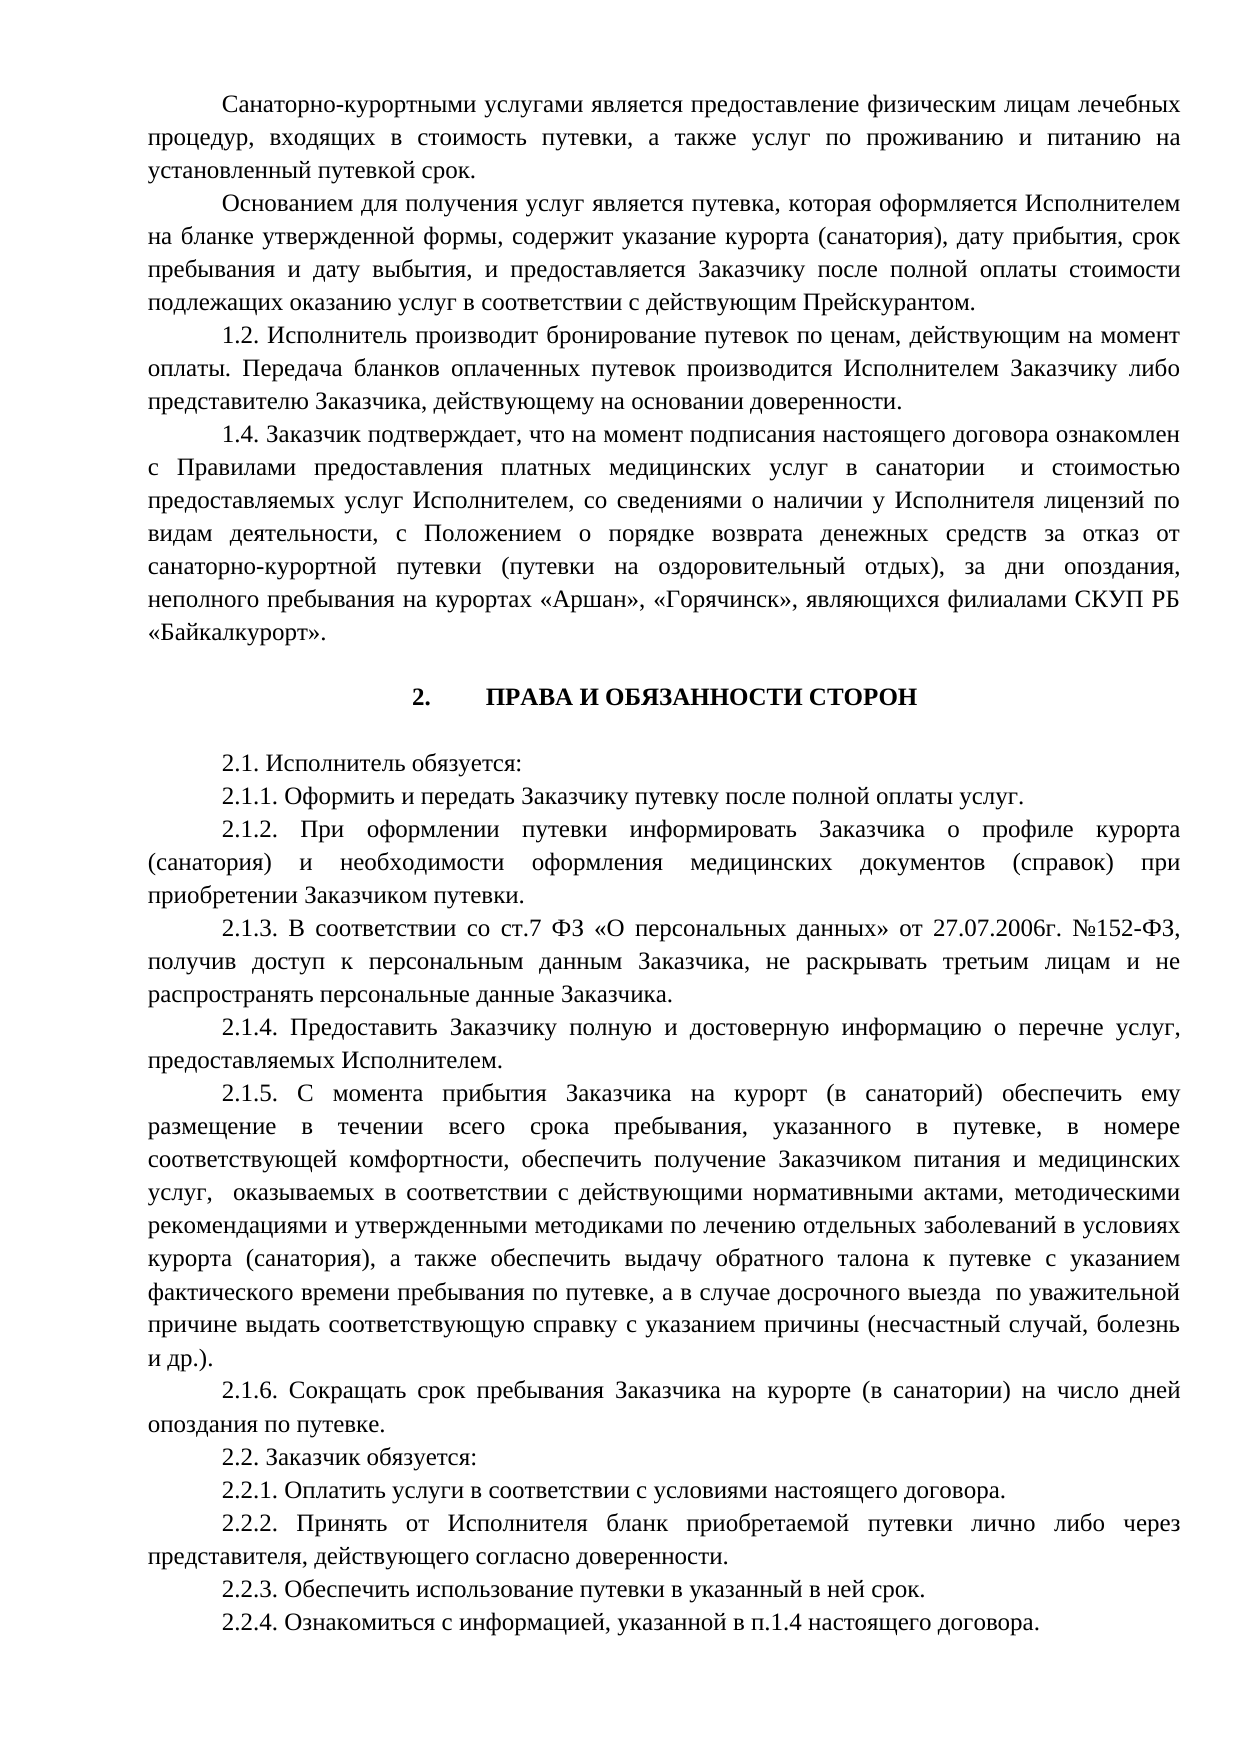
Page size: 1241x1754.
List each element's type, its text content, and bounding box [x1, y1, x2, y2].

list 2.1.6. Сокращать срок пребывания Заказчика на курорте (в санатории) на число дней опоздания по путевке. [148, 1376, 1181, 1437]
list ПРАВА И ОБЯЗАННОСТИ СТОРОН [148, 682, 1181, 711]
text Основанием для получения услуг является путевка, которая оформляется Исполнителем на бланке утвержденной формы, содержит указание курорта (санатория), дату прибытия, срок пребывания и дату выбытия, и предоставляется Заказчику после полной оплаты стоимости подлежащих оказанию услуг в соответствии с действующим Прейскурантом. [148, 188, 1181, 316]
text Санаторно-курортными услугами является предоставление физическим лицам лечебных процедур, входящих в стоимость путевки, а также услуг по проживанию и питанию на установленный путевкой срок. [148, 89, 1181, 183]
text 1.2. Исполнитель производит бронирование путевок по ценам, действующим на момент оплаты. Передача бланков оплаченных путевок производится Исполнителем Заказчику либо представителю Заказчика, действующему на основании доверенности. [148, 320, 1181, 414]
list 2.1.5. С момента прибытия Заказчика на курорт (в санаторий) обеспечить ему размещение в течении всего срока пребывания, указанного в путевке, в номере соответствующей комфортности, обеспечить получение Заказчиком питания и медицинских услуг, оказываемых в соответствии с действующими нормативными актами, методическими рекомендациями и утвержденными методиками по лечению отдельных заболеваний в условиях курорта (санатория), а также обеспечить выдачу обратного талона к путевке с указанием фактического времени пребывания по путевке, а в случае досрочного выезда по уважительной причине выдать соответствующую справку с указанием причины (несчастный случай, болезнь и др.). [148, 1078, 1181, 1371]
list 2.2. Заказчик обязуется: [148, 1442, 1181, 1470]
list 2.1.1. Оформить и передать Заказчику путевку после полной оплаты услуг. [148, 781, 1181, 810]
text 2.1. Исполнитель обязуется: [148, 748, 1181, 777]
list 2.1.2. При оформлении путевки информировать Заказчика о профиле курорта (санатория) и необходимости оформления медицинских документов (справок) при приобретении Заказчиком путевки. [148, 814, 1181, 909]
text 2.2.1. Оплатить услуги в соответствии с условиями настоящего договора. [148, 1475, 1181, 1503]
list 2.2.3. Обеспечить использование путевки в указанный в ней срок. [148, 1574, 1181, 1602]
list 2.1.3. В соответствии со ст.7 ФЗ «О персональных данных» от 27.07.2006г. №152-ФЗ, получив доступ к персональным данным Заказчика, не раскрывать третьим лицам и не распространять персональные данные Заказчика. [148, 913, 1181, 1008]
list 2.1.4. Предоставить Заказчику полную и достоверную информацию о перечне услуг, предоставляемых Исполнителем. [148, 1012, 1181, 1074]
text 1.4. Заказчик подтверждает, что на момент подписания настоящего договора ознакомлен с Правилами предоставления платных медицинских услуг в санатории и стоимостью предоставляемых услуг Исполнителем, со сведениями о наличии у Исполнителя лицензий по видам деятельности, с Положением о порядке возврата денежных средств за отказ от санаторно-курортной путевки (путевки на оздоровительный отдых), за дни опоздания, неполного пребывания на курортах «Аршан», «Горячинск», являющихся филиалами СКУП РБ «Байкалкурорт». [148, 419, 1181, 646]
list 2.2.4. Ознакомиться с информацией, указанной в п.1.4 настоящего договора. [148, 1607, 1181, 1636]
text 2.2.2. Принять от Исполнителя бланк приобретаемой путевки лично либо через представителя, действующего согласно доверенности. [148, 1508, 1181, 1569]
